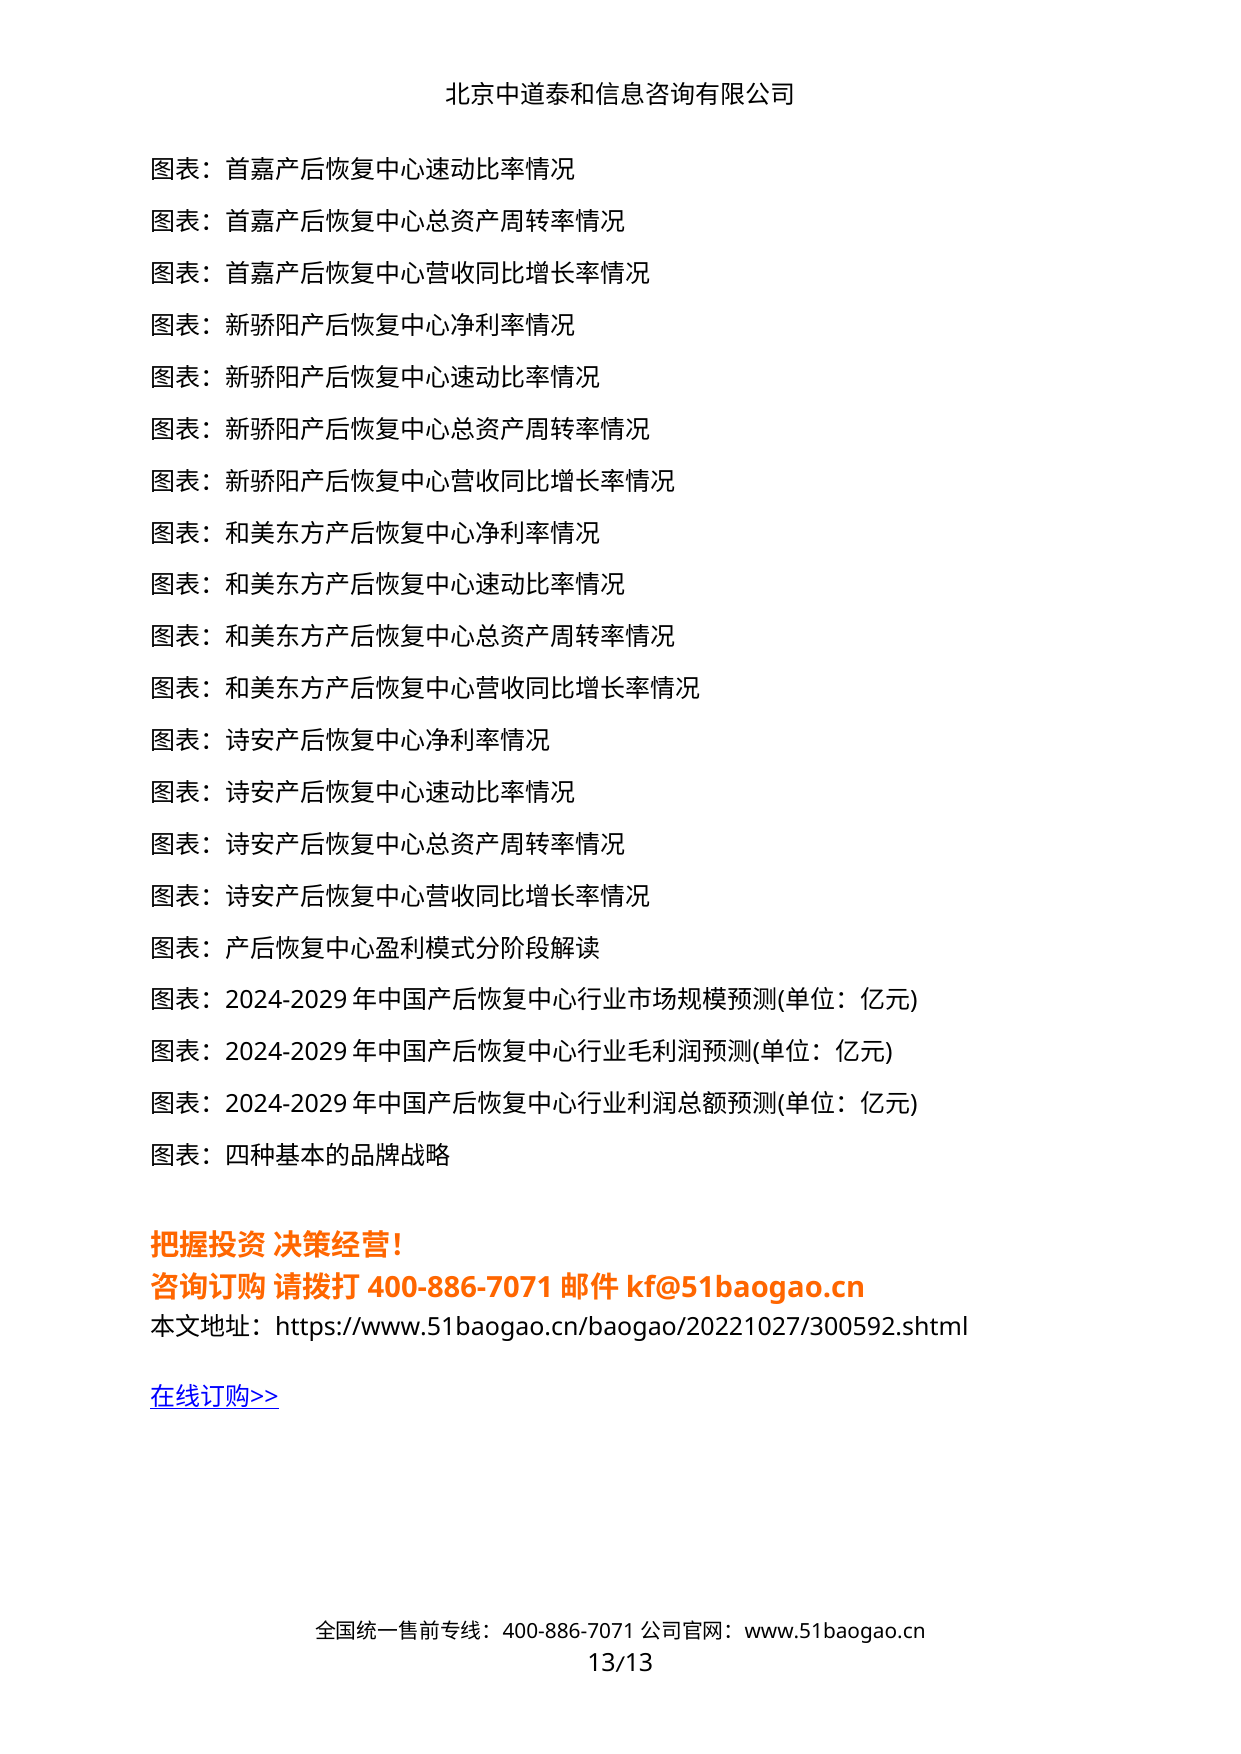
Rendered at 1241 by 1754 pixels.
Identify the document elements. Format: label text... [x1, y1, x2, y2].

text 图表：和美东方产后恢复中心速动比率情况 [150, 565, 1090, 601]
text 图表：产后恢复中心盈利模式分阶段解读 [150, 928, 1090, 964]
text 图表：新骄阳产后恢复中心营收同比增长率情况 [150, 461, 1090, 497]
text 图表：诗安产后恢复中心速动比率情况 [150, 772, 1090, 809]
text 图表：诗安产后恢复中心营收同比增长率情况 [150, 876, 1090, 912]
text 图表：首嘉产后恢复中心总资产周转率情况 [150, 202, 1090, 238]
text 图表：诗安产后恢复中心总资产周转率情况 [150, 824, 1090, 861]
text 图表：2024-2029年中国产后恢复中心行业利润总额预测(单位：亿元) [150, 1084, 1090, 1120]
text 图表：新骄阳产后恢复中心速动比率情况 [150, 357, 1090, 394]
text 图表：2024-2029年中国产后恢复中心行业毛利润预测(单位：亿元) [150, 1032, 1090, 1068]
text 在线订购>> [150, 1342, 1090, 1413]
text 图表：2024-2029年中国产后恢复中心行业市场规模预测(单位：亿元) [150, 980, 1090, 1016]
text 图表：和美东方产后恢复中心总资产周转率情况 [150, 617, 1090, 653]
text 图表：和美东方产后恢复中心营收同比增长率情况 [150, 669, 1090, 705]
text 图表：首嘉产后恢复中心速动比率情况 [150, 150, 1090, 186]
text 图表：四种基本的品牌战略 [150, 1136, 1090, 1172]
text 图表：新骄阳产后恢复中心净利率情况 [150, 306, 1090, 342]
text 图表：和美东方产后恢复中心净利率情况 [150, 513, 1090, 549]
text 图表：首嘉产后恢复中心营收同比增长率情况 [150, 254, 1090, 290]
text 把握投资 决策经营！咨询订购 请拨打 400-886-7071 邮件 kf@51baogao.cn本文地址：https://www.51baogao.cn/baogao/20221027/300592.shtml [150, 1187, 1090, 1342]
text 图表：新骄阳产后恢复中心总资产周转率情况 [150, 409, 1090, 446]
text 图表：诗安产后恢复中心净利率情况 [150, 721, 1090, 757]
